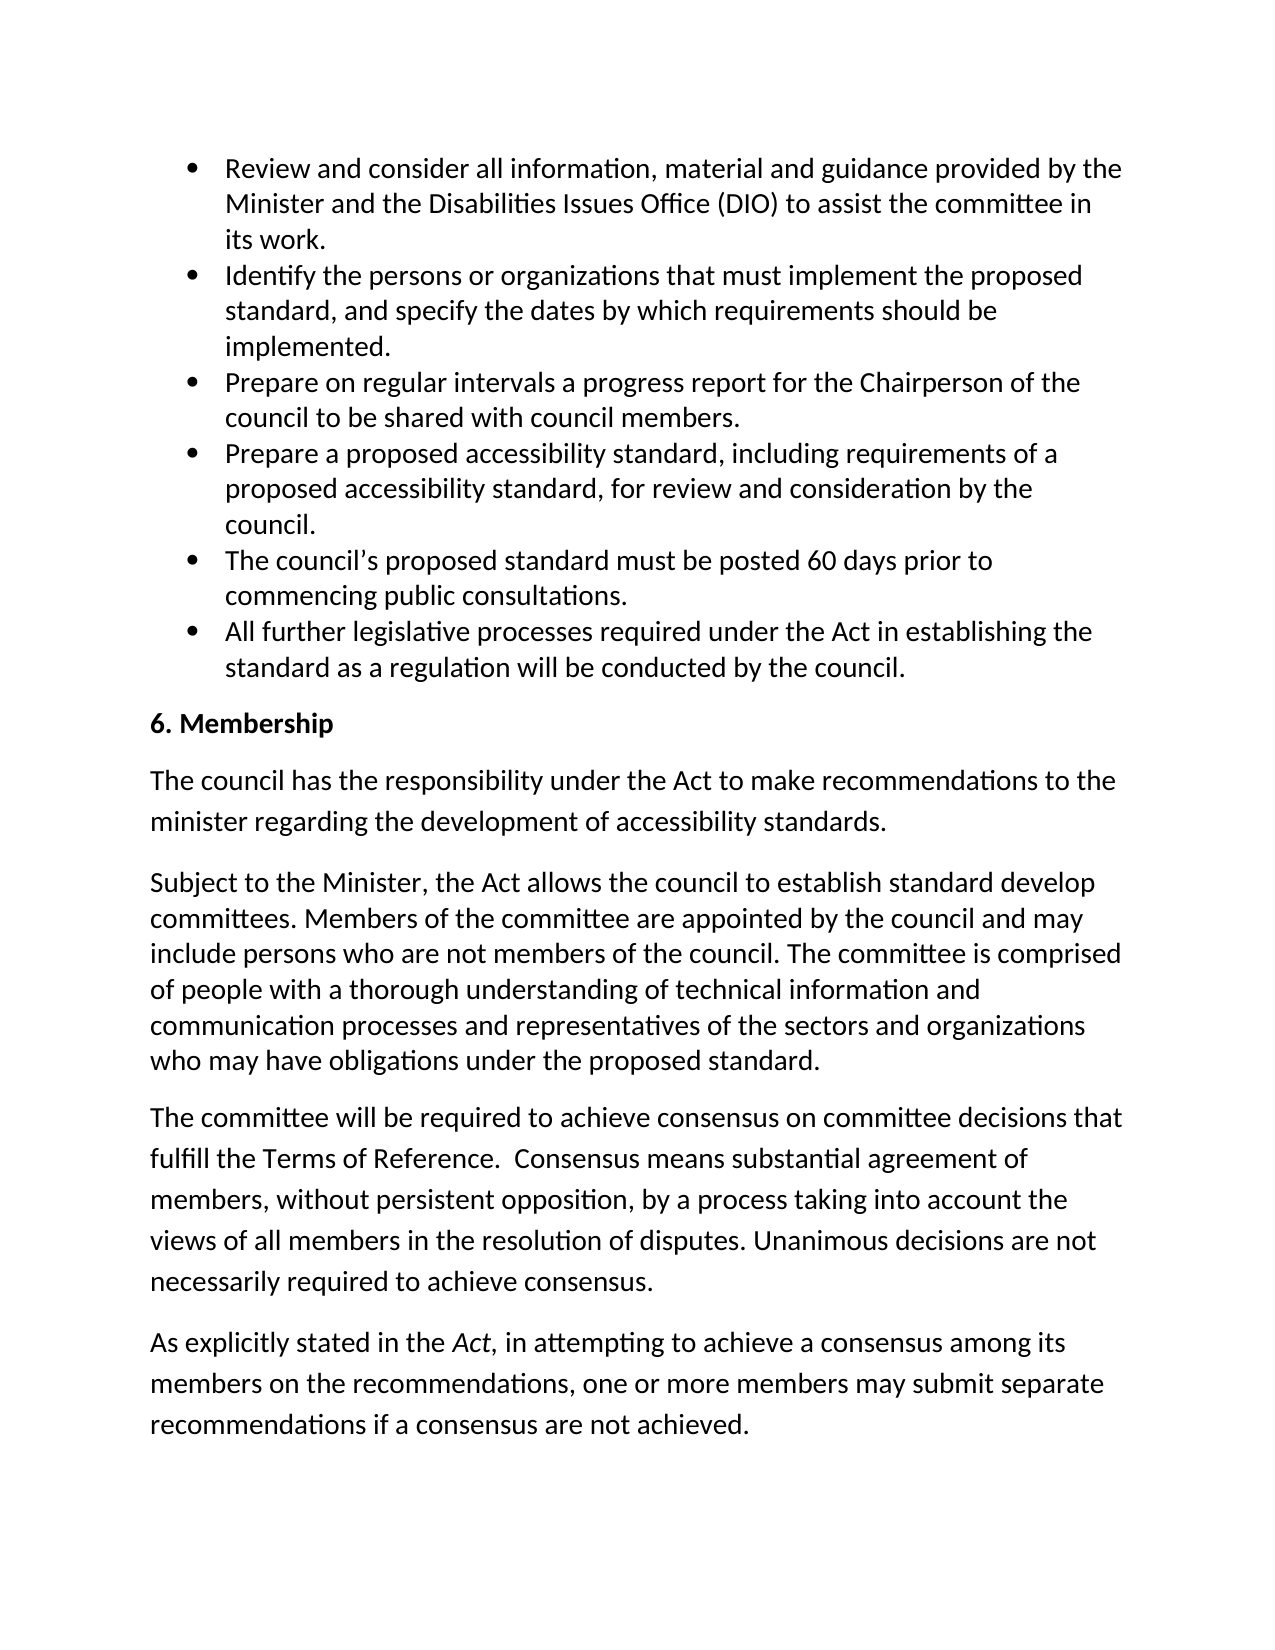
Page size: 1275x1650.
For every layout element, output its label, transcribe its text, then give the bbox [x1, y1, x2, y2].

text Subject to the Minister, the Act allows the council to establish standard develop committees. Members of the committee are appointed by the council and may include persons who are not members of the council. The committee is comprised of people with a thorough understanding of technical information and communication processes and representatives of the sectors and organizations who may have obligations under the proposed standard. [150, 864, 1125, 1078]
list The council’s proposed standard must be posted 60 days prior to commencing public consultations. [187, 542, 1125, 613]
list Review and consider all information, material and guidance provided by the Minister and the Disabilities Issues Office (DIO) to assist the committee in its work. [187, 150, 1125, 257]
list Prepare on regular intervals a progress report for the Chairperson of the council to be shared with council members. [187, 364, 1125, 435]
text The council has the responsibility under the Act to make recommendations to the minister regarding the development of accessibility standards. [150, 762, 1125, 838]
list Prepare a proposed accessibility standard, including requirements of a proposed accessibility standard, for review and consideration by the council. [187, 435, 1125, 542]
list Identify the persons or organizations that must implement the proposed standard, and specify the dates by which requirements should be implemented. [187, 257, 1125, 364]
text As explicitly stated in the Act, in attempting to achieve a consensus among its members on the recommendations, one or more members may submit separate recommendations if a consensus are not achieved. [150, 1324, 1125, 1442]
text The committee will be required to achieve consensus on committee decisions that fulfill the Terms of Reference. Consensus means substantial agreement of members, without persistent opposition, by a process taking into account the views of all members in the resolution of disputes. Unanimous decisions are not necessarily required to achieve consensus. [150, 1099, 1125, 1298]
text 6. Membership [150, 705, 1125, 741]
list All further legislative processes required under the Act in establishing the standard as a regulation will be conducted by the council. [187, 613, 1125, 684]
